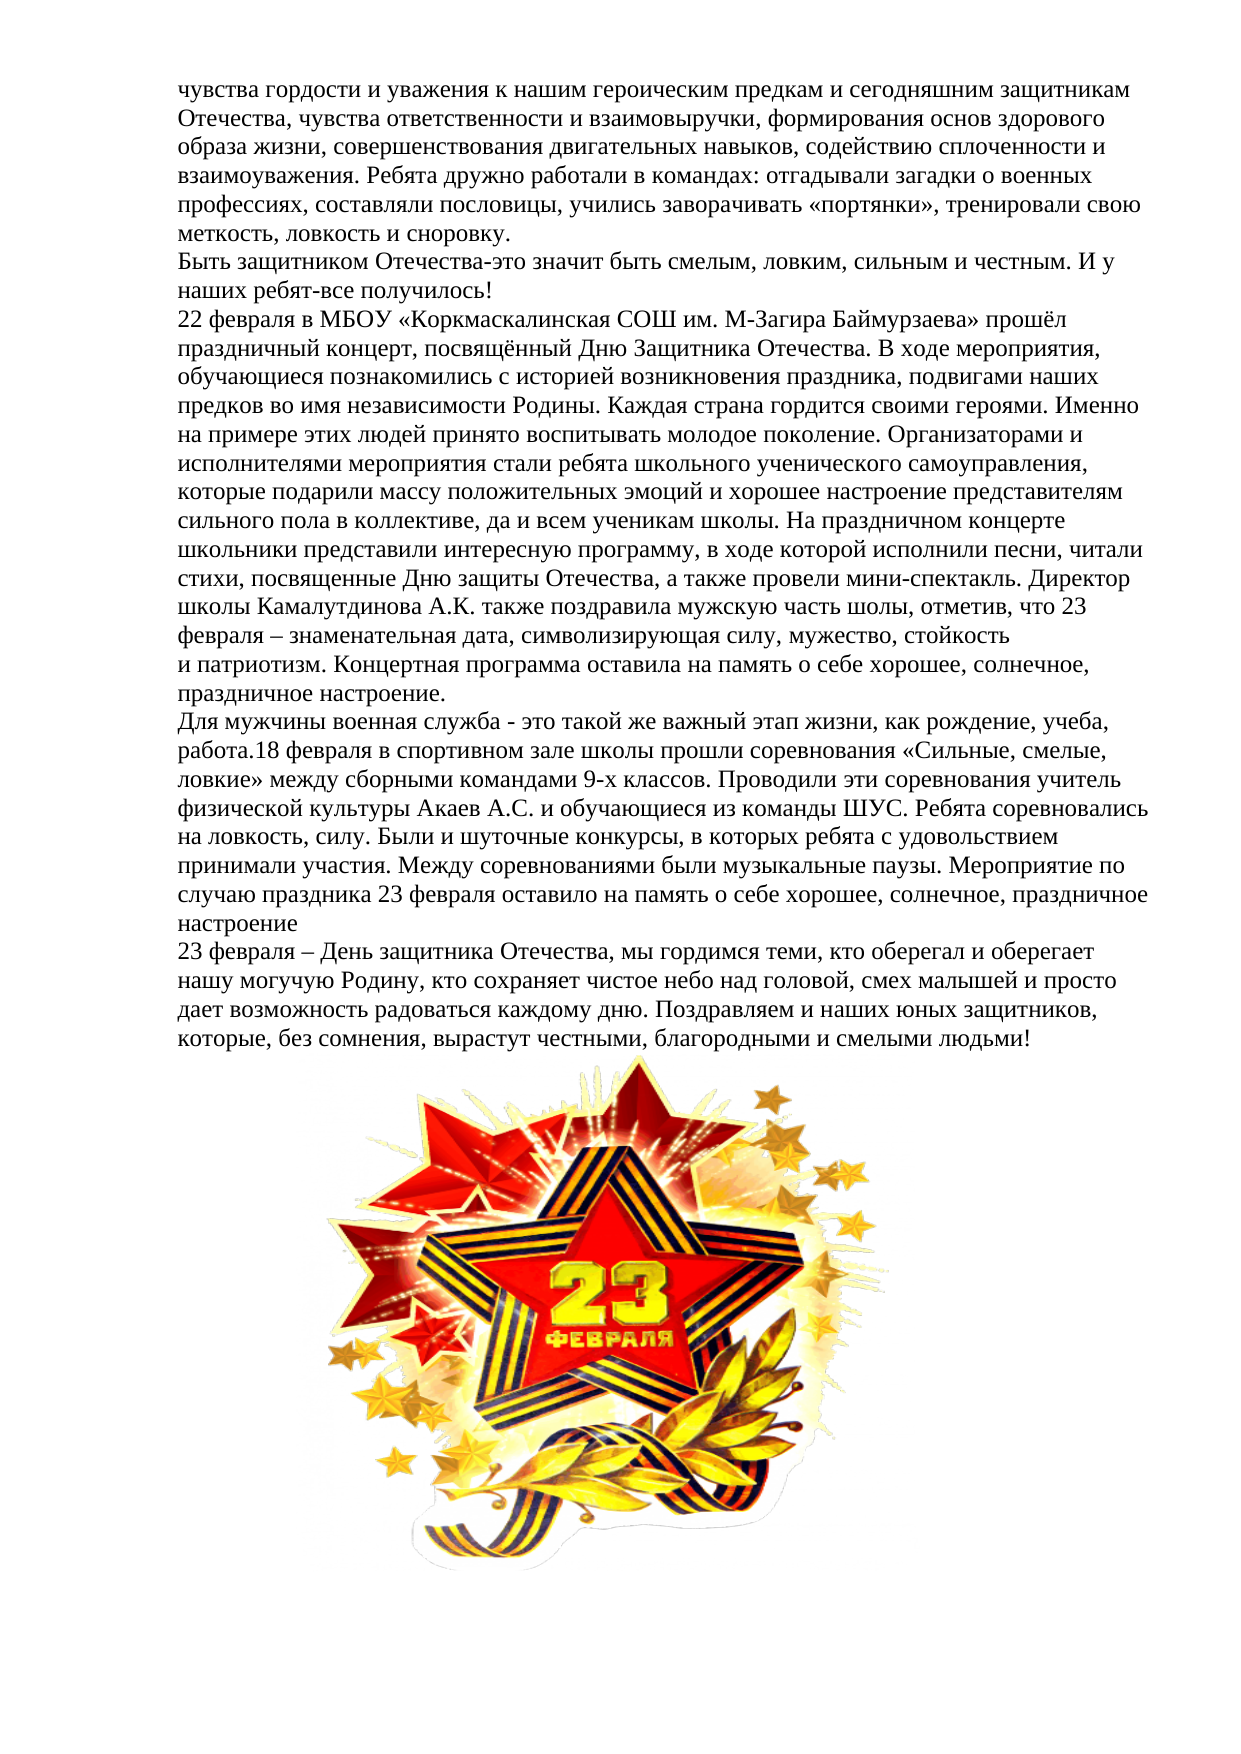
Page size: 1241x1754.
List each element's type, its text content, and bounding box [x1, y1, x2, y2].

picture [296, 1051, 920, 1577]
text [177, 74, 1152, 246]
text 22 февраля в МБОУ «Коркмаскалинская СОШ им. М-Загира Баймурзаева» прошёл праздничный концерт, посвящённый Дню Защитника Отечества. В ходе мероприятия, обучающиеся познакомились с историей возникновения праздника, подвигами наших предков во имя независимости Родины. Каждая страна гордится своими героями. Именно на примере этих людей принято воспитывать молодое поколение. Организаторами и исполнителями мероприятия стали ребята школьного ученического самоуправления, которые подарили массу положительных эмоций и хорошее настроение представителям сильного пола в коллективе, да и всем ученикам школы. На праздничном концерте школьники представили интересную программу, в ходе которой исполнили песни, читали стихи, посвященные Дню защиты Отечества, а также провели мини-спектакль. Директор школы Камалутдинова А.К. также поздравила мужскую часть шолы, отметив, что 23 февраля – знаменательная дата, символизирующая силу, мужество, стойкость и патриотизм. Концертная программа оставила на память о себе хорошее, солнечное, праздничное настроение. [177, 304, 1152, 706]
text 23 февраля – День защитника Отечества, мы гордимся теми, кто оберегал и оберегает нашу могучую Родину, кто сохраняет чистое небо над головой, смех малышей и просто дает возможность радоваться каждому дню. Поздравляем и наших юных защитников, которые, без сомнения, вырастут честными, благородными и смелыми людьми! [177, 936, 1152, 1051]
text Для мужчины военная служба - это такой же важный этап жизни, как рождение, учеба, работа.18 февраля в спортивном зале школы прошли соревнования «Сильные, смелые, ловкие» между сборными командами 9-х классов. Проводили эти соревнования учитель физической культуры Акаев А.С. и обучающиеся из команды ШУС. Ребята соревновались на ловкость, силу. Были и шуточные конкурсы, в которых ребята с удовольствием принимали участия. Между соревнованиями были музыкальные паузы. Мероприятие по случаю праздника 23 февраля оставило на память о себе хорошее, солнечное, праздничное настроение [177, 706, 1152, 936]
text Быть защитником Отечества-это значит быть смелым, ловким, сильным и честным. И у наших ребят-все получилось! [177, 246, 1152, 304]
